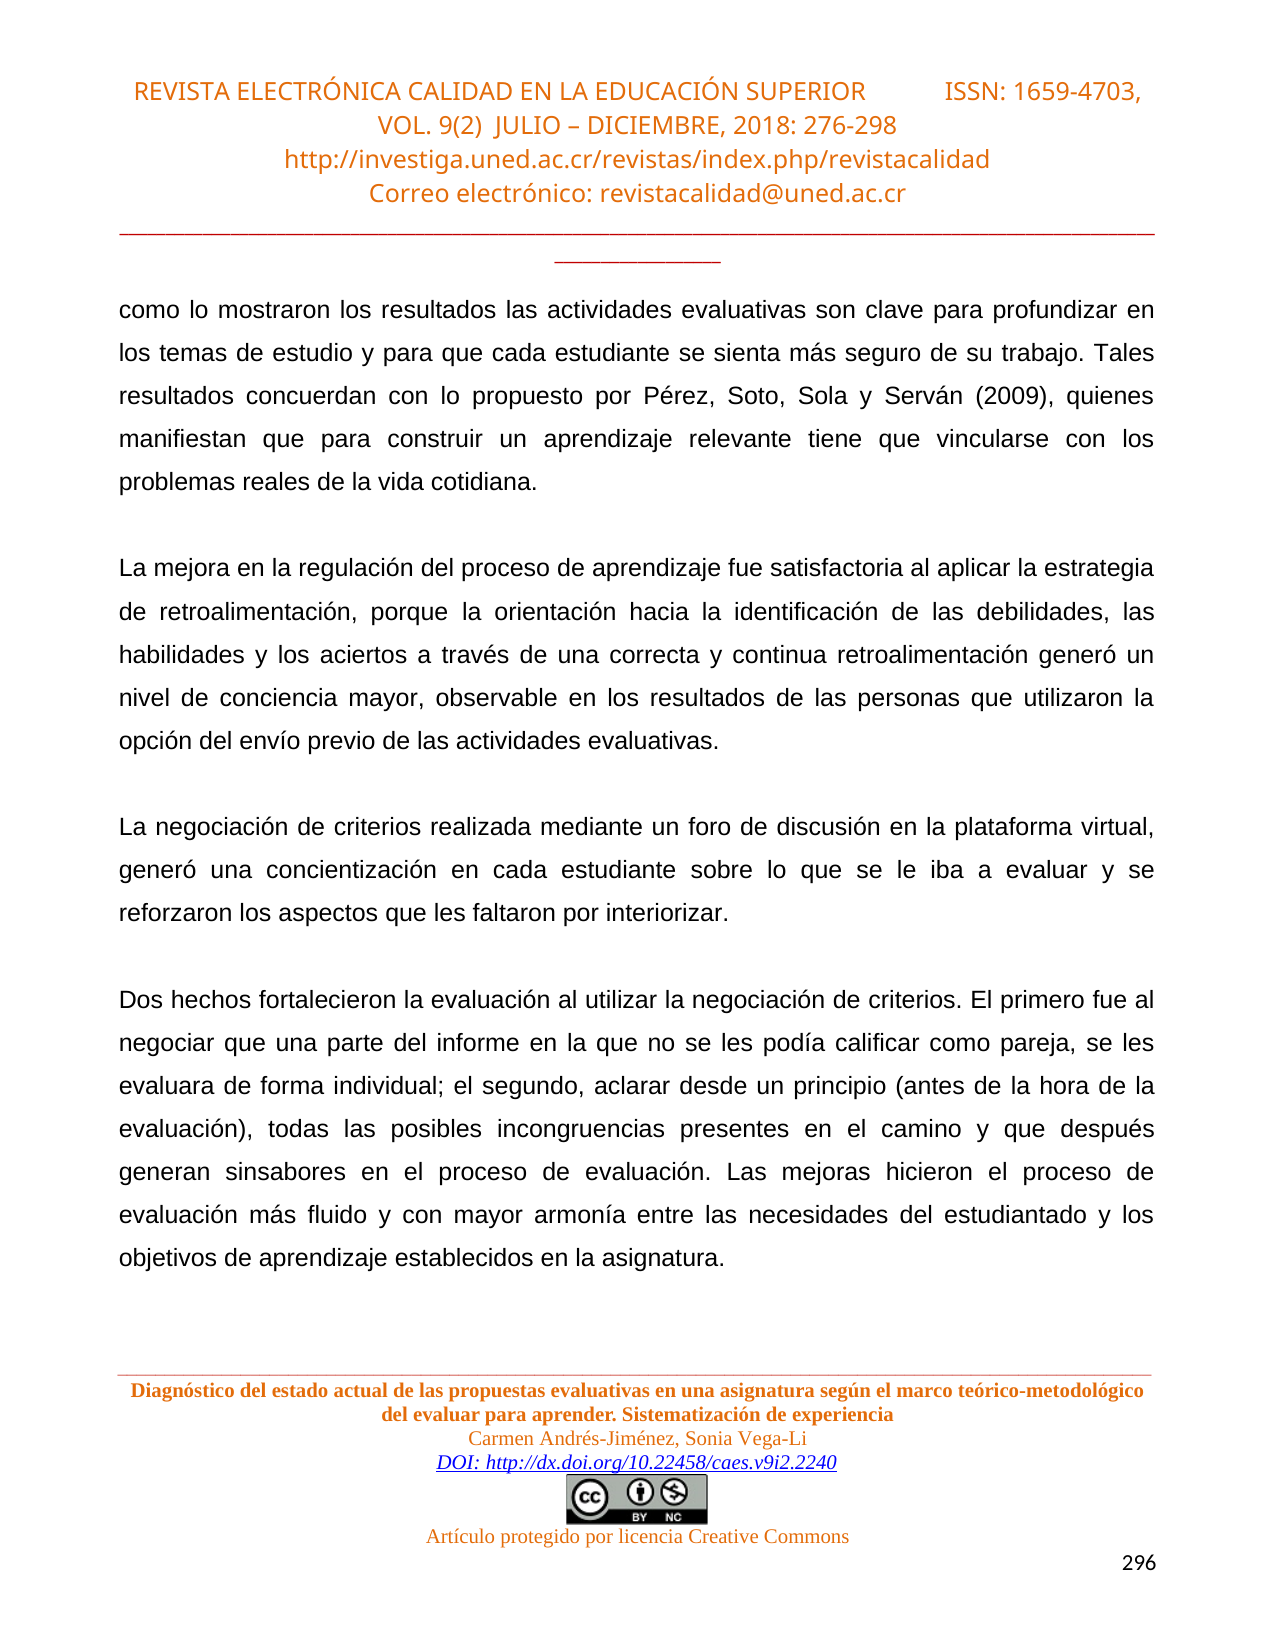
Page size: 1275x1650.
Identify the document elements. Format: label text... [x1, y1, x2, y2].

text Dos hechos fortalecieron la evaluación al utilizar la negociación de criterios. El primero fue al negociar que una parte del informe en la que no se les podía calificar como pareja, se les evaluara de forma individual; el segundo, aclarar desde un principio (antes de la hora de la evaluación), todas las posibles incongruencias presentes en el camino y que después generan sinsabores en el proceso de evaluación. Las mejoras hicieron el proceso de evaluación más fluido y con mayor armonía entre las necesidades del estudiantado y los objetivos de aprendizaje establecidos en la asignatura. [118, 985, 1156, 1272]
text La negociación de criterios realizada mediante un foro de discusión en la plataforma virtual, generó una concientización en cada estudiante sobre lo que se le iba a evaluar y se reforzaron los aspectos que les faltaron por interiorizar. [118, 812, 1156, 927]
picture [566, 1474, 709, 1525]
text La mejora en la regulación del proceso de aprendizaje fue satisfactoria al aplicar la estrategia de retroalimentación, porque la orientación hacia la identificación de las debilidades, las habilidades y los aciertos a través de una correcta y continua retroalimentación generó un nivel de conciencia mayor, observable en los resultados de las personas que utilizaron la opción del envío previo de las actividades evaluativas. [118, 553, 1156, 755]
